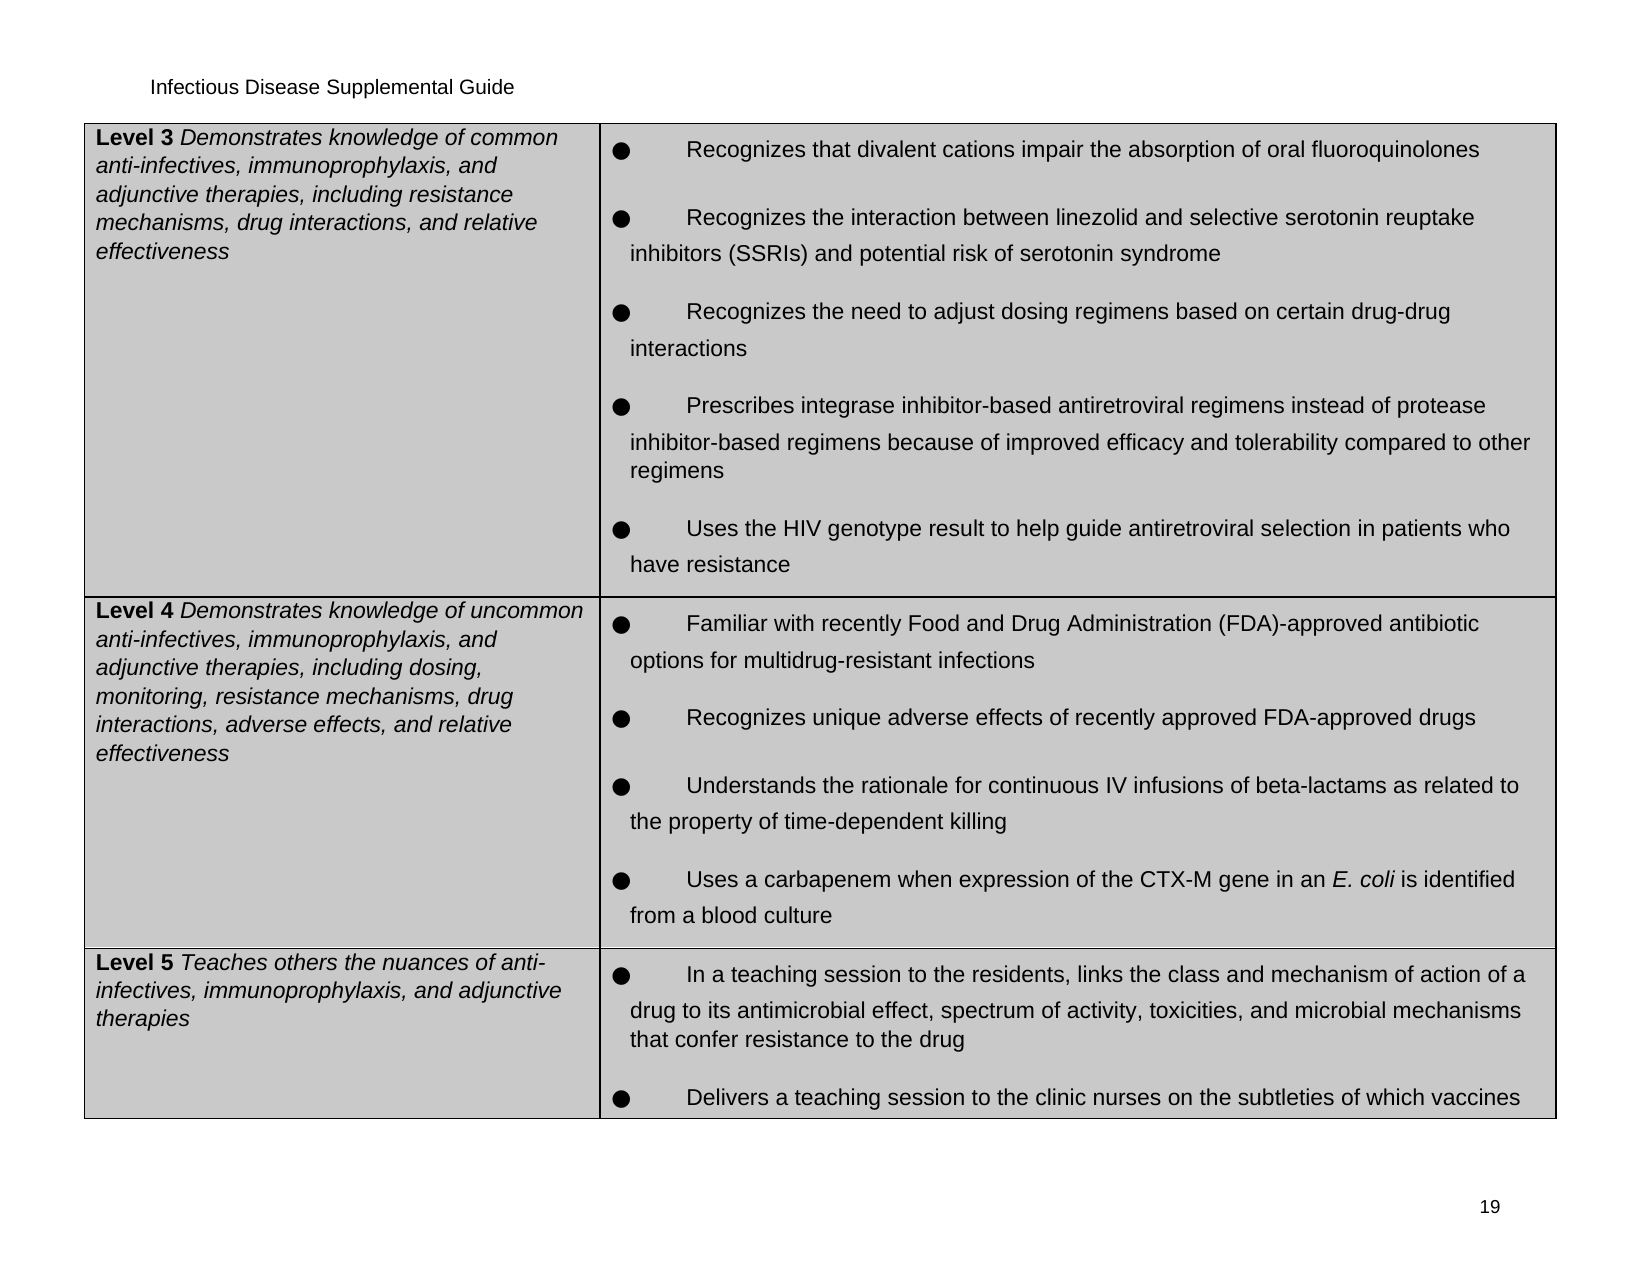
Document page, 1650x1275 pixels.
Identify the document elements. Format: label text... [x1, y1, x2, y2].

table_cell Recognizes that divalent cations impair the absorption of oral fluoroquinolones Recognizes the interaction between linezolid and selective serotonin reuptake inhibitors (SSRIs) and potential risk of serotonin syndrome Recognizes the need to adjust dosing regimens based on certain drug-drug interactions Prescribes integrase inhibitor-based antiretroviral regimens instead of protease inhibitor-based regimens because of improved efficacy and tolerability compared to other regimens Uses the HIV genotype result to help guide antiretroviral selection in patients who have resistance [601, 124, 1555, 596]
table_cell Level 3 Demonstrates knowledge of common anti-infectives, immunoprophylaxis, and adjunctive therapies, including resistance mechanisms, drug interactions, and relative effectiveness [85, 124, 599, 596]
table_cell Familiar with recently Food and Drug Administration (FDA)-approved antibiotic options for multidrug-resistant infections Recognizes unique adverse effects of recently approved FDA-approved drugs Understands the rationale for continuous IV infusions of beta-lactams as related to the property of time-dependent killing Uses a carbapenem when expression of the CTX-M gene in an E. coli is identified from a blood culture [601, 598, 1555, 947]
table_cell Level 4 Demonstrates knowledge of uncommon anti-infectives, immunoprophylaxis, and adjunctive therapies, including dosing, monitoring, resistance mechanisms, drug interactions, adverse effects, and relative effectiveness [85, 598, 599, 947]
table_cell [601, 949, 1555, 1118]
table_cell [85, 949, 599, 1118]
